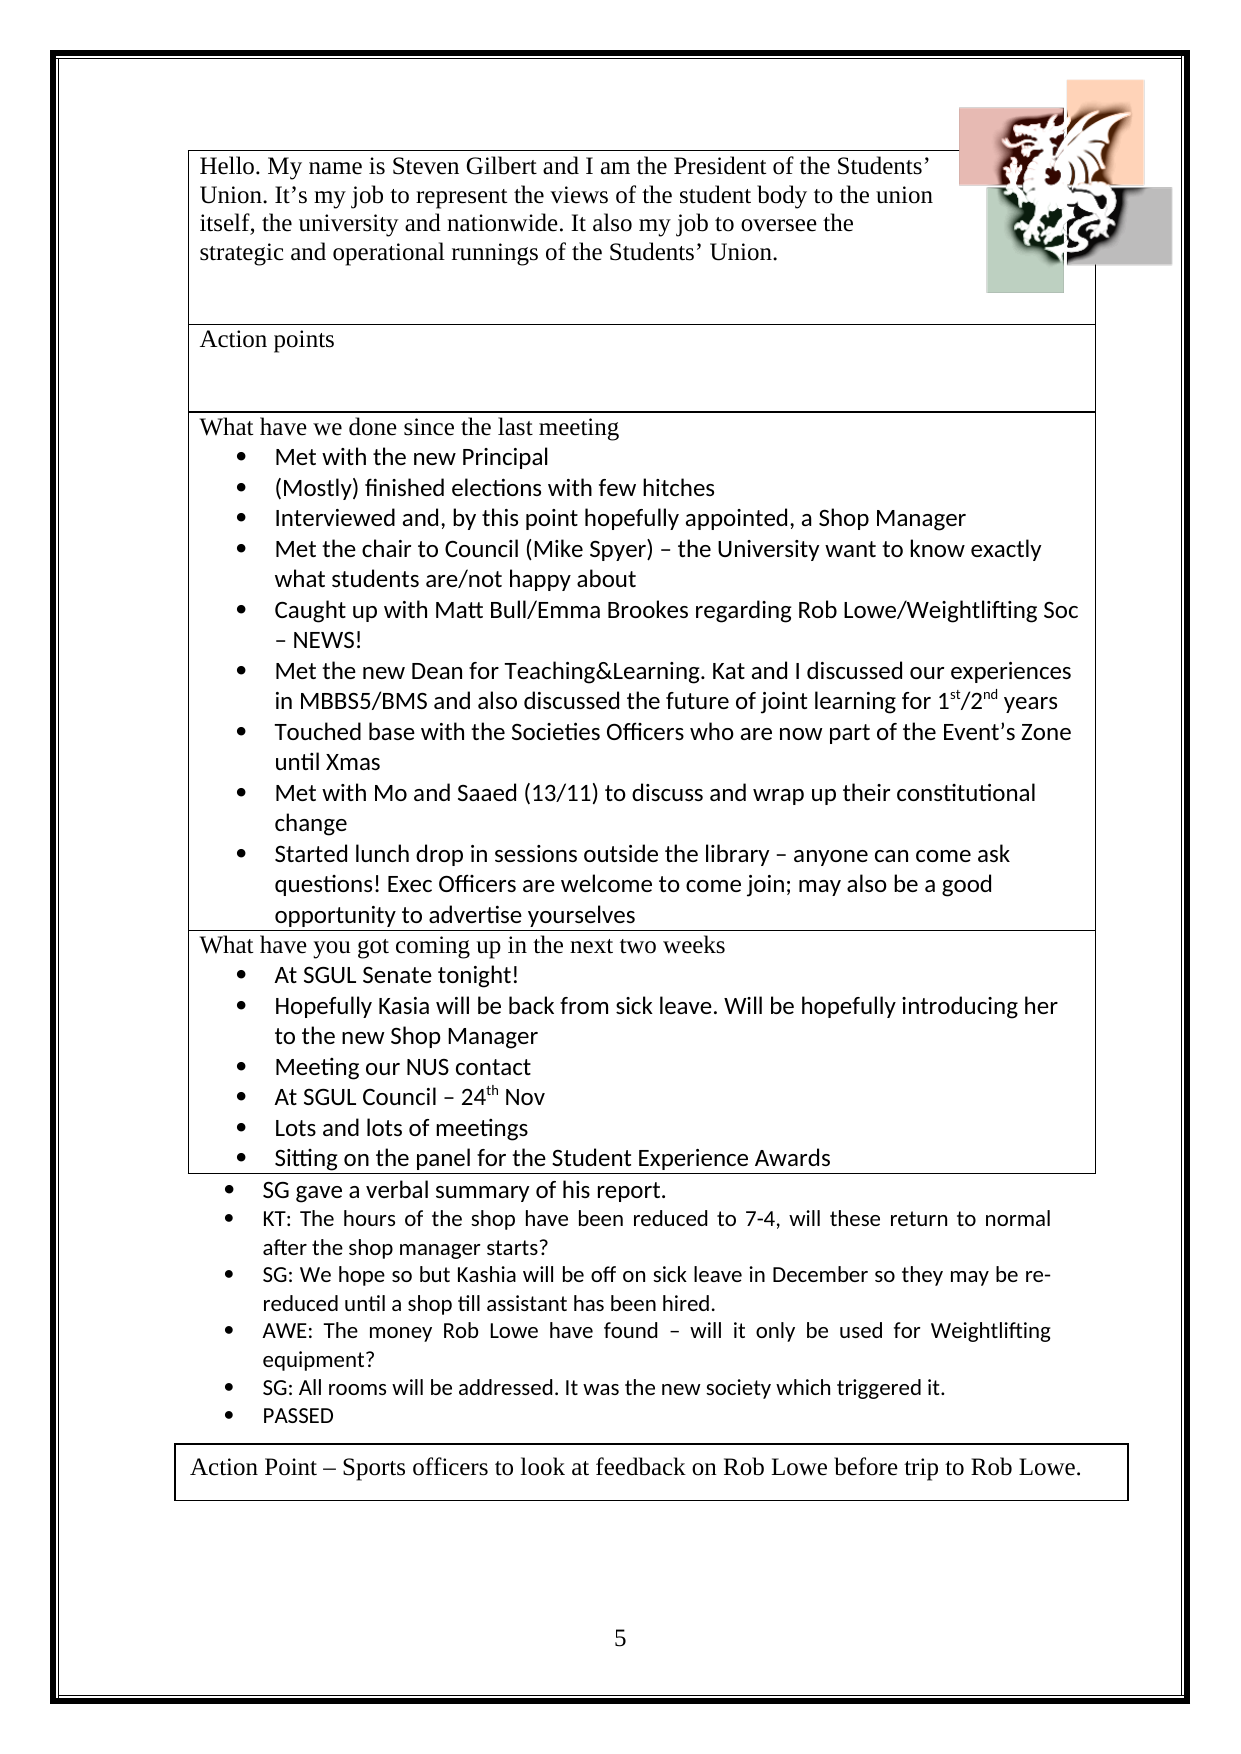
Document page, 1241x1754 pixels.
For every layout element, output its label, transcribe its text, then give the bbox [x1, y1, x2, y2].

list SG: All rooms will be addressed. It was the new society which triggered it. [225, 1373, 1053, 1401]
table_cell Action points [189, 325, 1095, 411]
table_cell What have we done since the last meeting Met with the new Principal (Mostly) finished elections with few hitches Interviewed and, by this point hopefully appointed, a Shop Manager Met the chair to Council (Mike Spyer) – the University want to know exactly what students are/not happy about Caught up with Matt Bull/Emma Brookes regarding Rob Lowe/Weightlifting Soc – NEWS! Met the new Dean for Teaching&Learning. Kat and I discussed our experiences in MBBS5/BMS and also discussed the future of joint learning for 1st/2nd years Touched base with the Societies Officers who are now part of the Event’s Zone until Xmas Met with Mo and Saaed (13/11) to discuss and wrap up their constitutional change Started lunch drop in sessions outside the library – anyone can come ask questions! Exec Officers are welcome to come join; may also be a good opportunity to advertise yourselves [189, 413, 1095, 929]
list SG gave a verbal summary of his report. [225, 1174, 1053, 1204]
list PASSED [225, 1401, 1053, 1429]
table_cell What have you got coming up in the next two weeks At SGUL Senate tonight! Hopefully Kasia will be back from sick leave. Will be hopefully introducing her to the new Shop Manager Meeting our NUS contact At SGUL Council – 24th Nov Lots and lots of meetings Sitting on the panel for the Student Experience Awards [189, 931, 1095, 1173]
list AWE: The money Rob Lowe have found – will it only be used for Weightlifting equipment? [225, 1317, 1053, 1373]
list KT: The hours of the shop have been reduced to 7-4, will these return to normal after the shop manager starts? [225, 1204, 1053, 1261]
picture [954, 75, 1182, 297]
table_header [189, 151, 1095, 323]
list SG: We hope so but Kashia will be off on sick leave in December so they may be re-reduced until a shop till assistant has been hired. [225, 1261, 1053, 1317]
